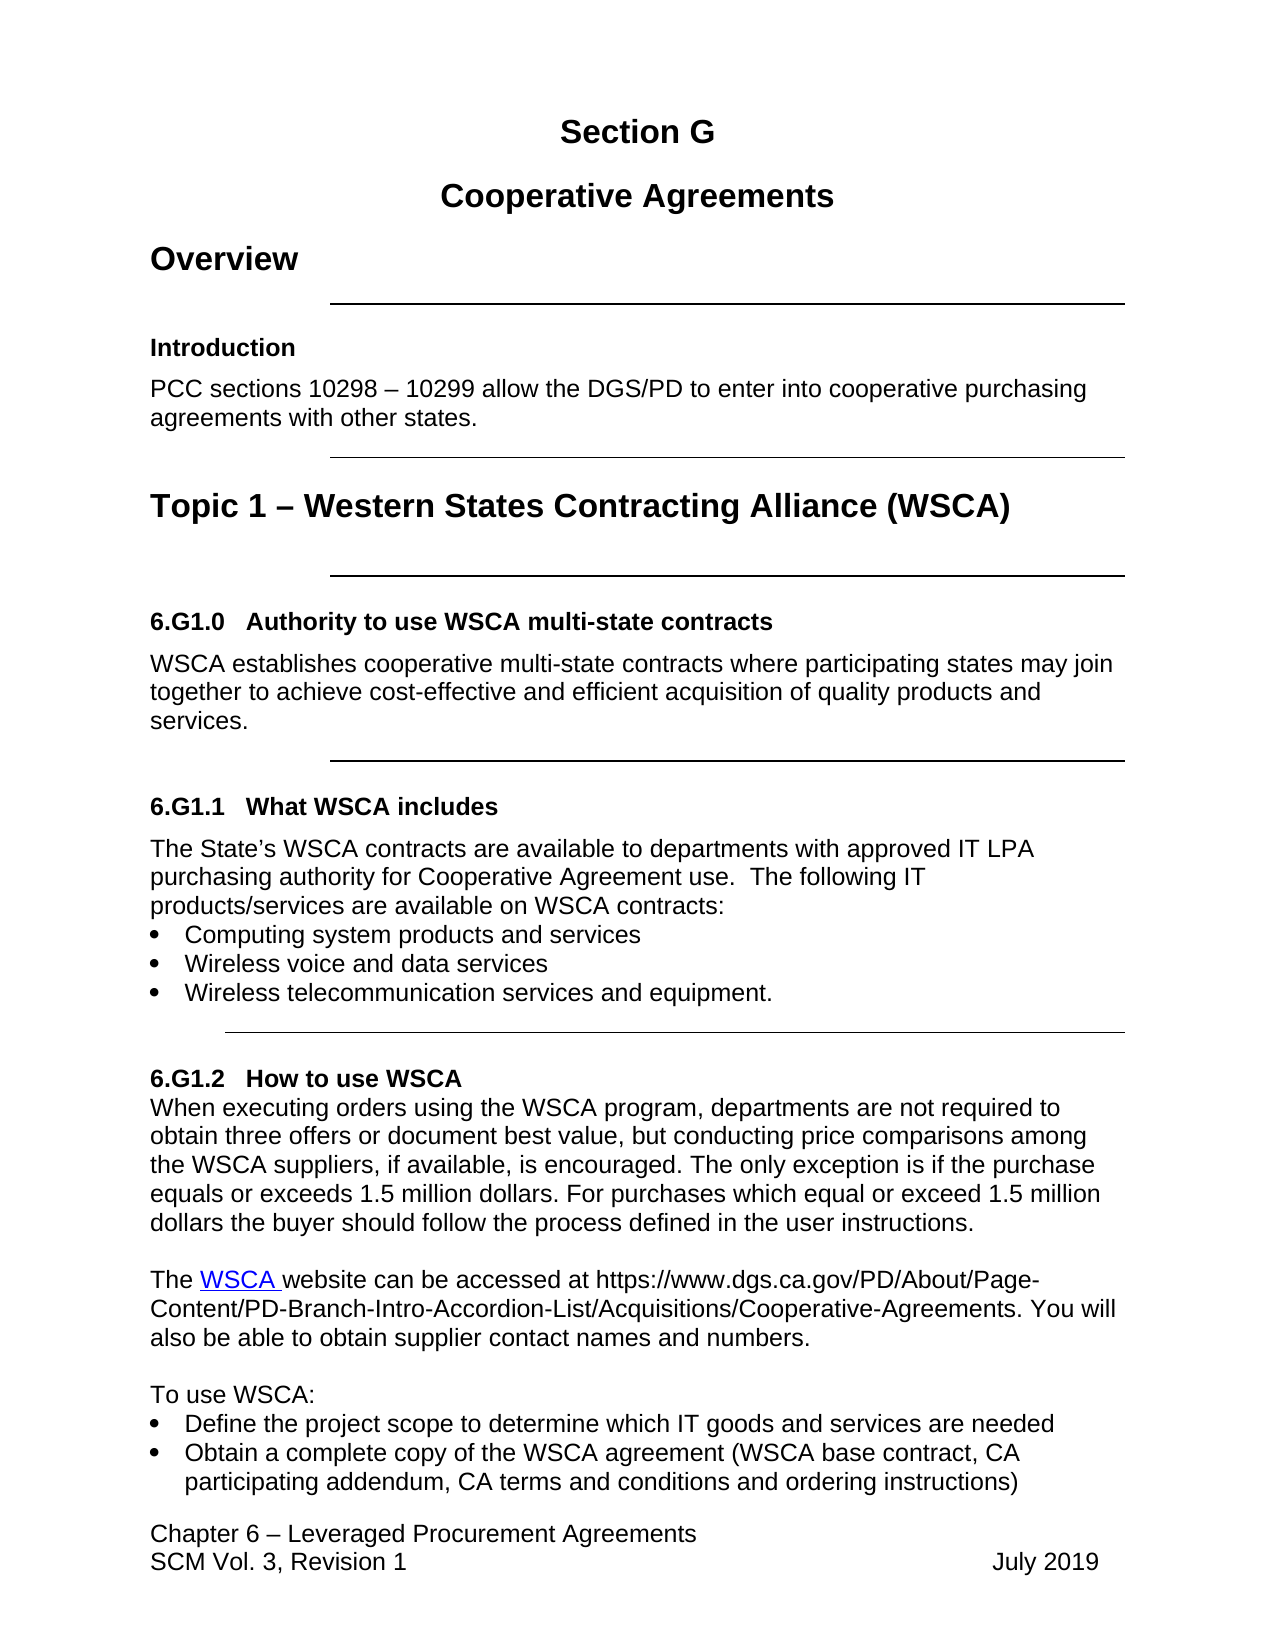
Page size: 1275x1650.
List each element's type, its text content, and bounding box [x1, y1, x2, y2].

text The WSCA website can be accessed at https://www.dgs.ca.gov/PD/About/Page-Content/PD-Branch-Intro-Accordion-List/Acquisitions/Cooperative-Agreements. You will also be able to obtain supplier contact names and numbers. [150, 1265, 1125, 1351]
text Obtain a complete copy of the WSCA agreement (WSCA base contract, CA participating addendum, CA terms and conditions and ordering instructions) [150, 1438, 1125, 1495]
text When executing orders using the WSCA program, departments are not required to obtain three offers or document best value, but conducting price comparisons among the WSCA suppliers, if available, is encouraged. The only exception is if the purchase equals or exceeds 1.5 million dollars. For purchases which equal or exceed 1.5 million dollars the buyer should follow the process defined in the user instructions. [150, 1092, 1125, 1236]
subtitle 6.G1.2 How to use WSCA [150, 1064, 1125, 1092]
text The State’s WSCA contracts are available to departments with approved IT LPA purchasing authority for Cooperative Agreement use. The following IT products/services are available on WSCA contracts: [150, 833, 1125, 920]
subtitle Introduction [150, 333, 1125, 362]
text Wireless voice and data services [150, 949, 1125, 977]
subtitle Section G [150, 112, 1125, 151]
list Wireless telecommunication services and equipment. [150, 977, 1125, 1006]
text WSCA establishes cooperative multi-state contracts where participating states may join together to achieve cost-effective and efficient acquisition of quality products and services. [150, 649, 1125, 735]
text Define the project scope to determine which IT goods and services are needed [150, 1409, 1125, 1438]
subtitle 6.G1.1 What WSCA includes [150, 792, 1125, 821]
text sections 10298 – 10299 allow the DGS/PD to enter into cooperative purchasing agreements with other states. [150, 374, 1125, 432]
subtitle Cooperative Agreements [150, 176, 1125, 214]
subtitle Topic 1 – Western States Contracting Alliance (WSCA) [150, 487, 1125, 525]
subtitle Overview [150, 239, 1125, 278]
text Computing system products and services [150, 920, 1125, 949]
subtitle 6.G1.0 Authority to use WSCA multi-state contracts [150, 607, 1125, 636]
text To use WSCA: [150, 1380, 1125, 1409]
